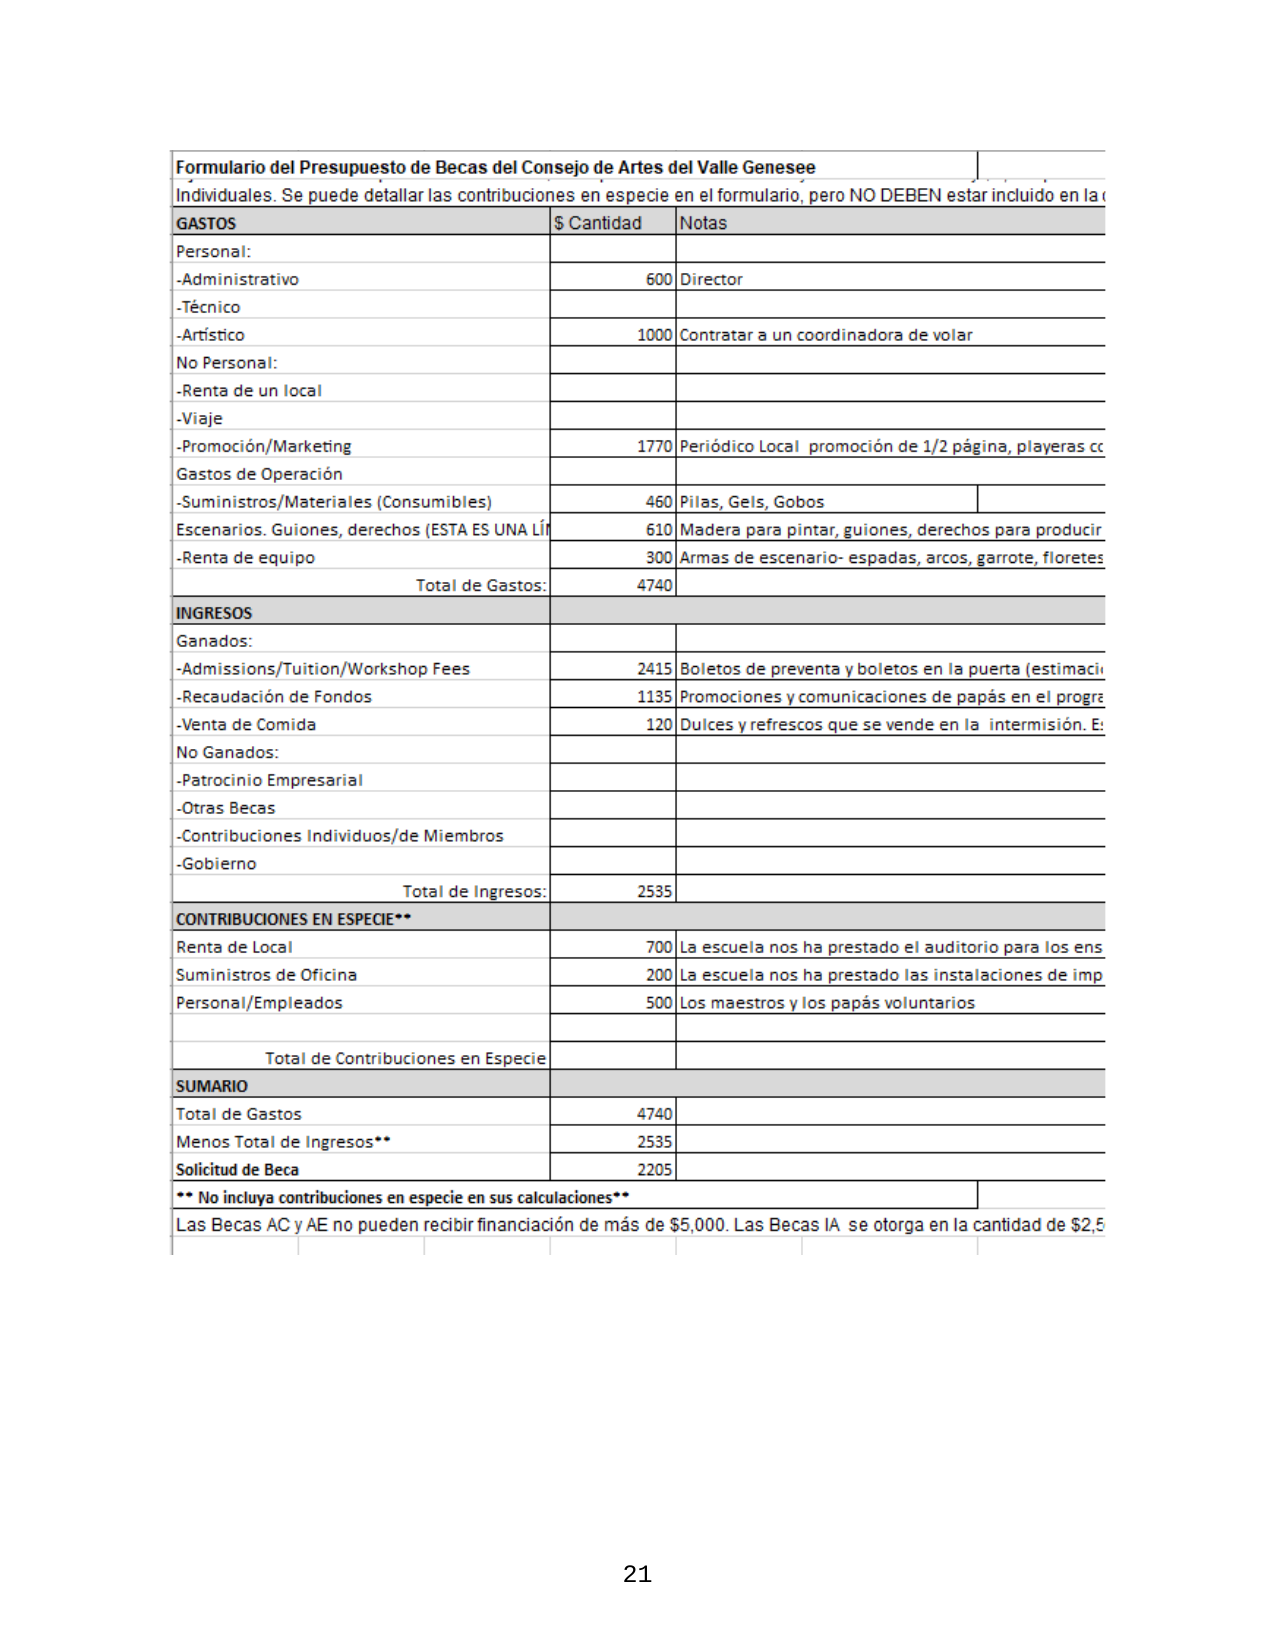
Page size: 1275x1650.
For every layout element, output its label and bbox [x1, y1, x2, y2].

picture [169, 150, 1106, 1255]
